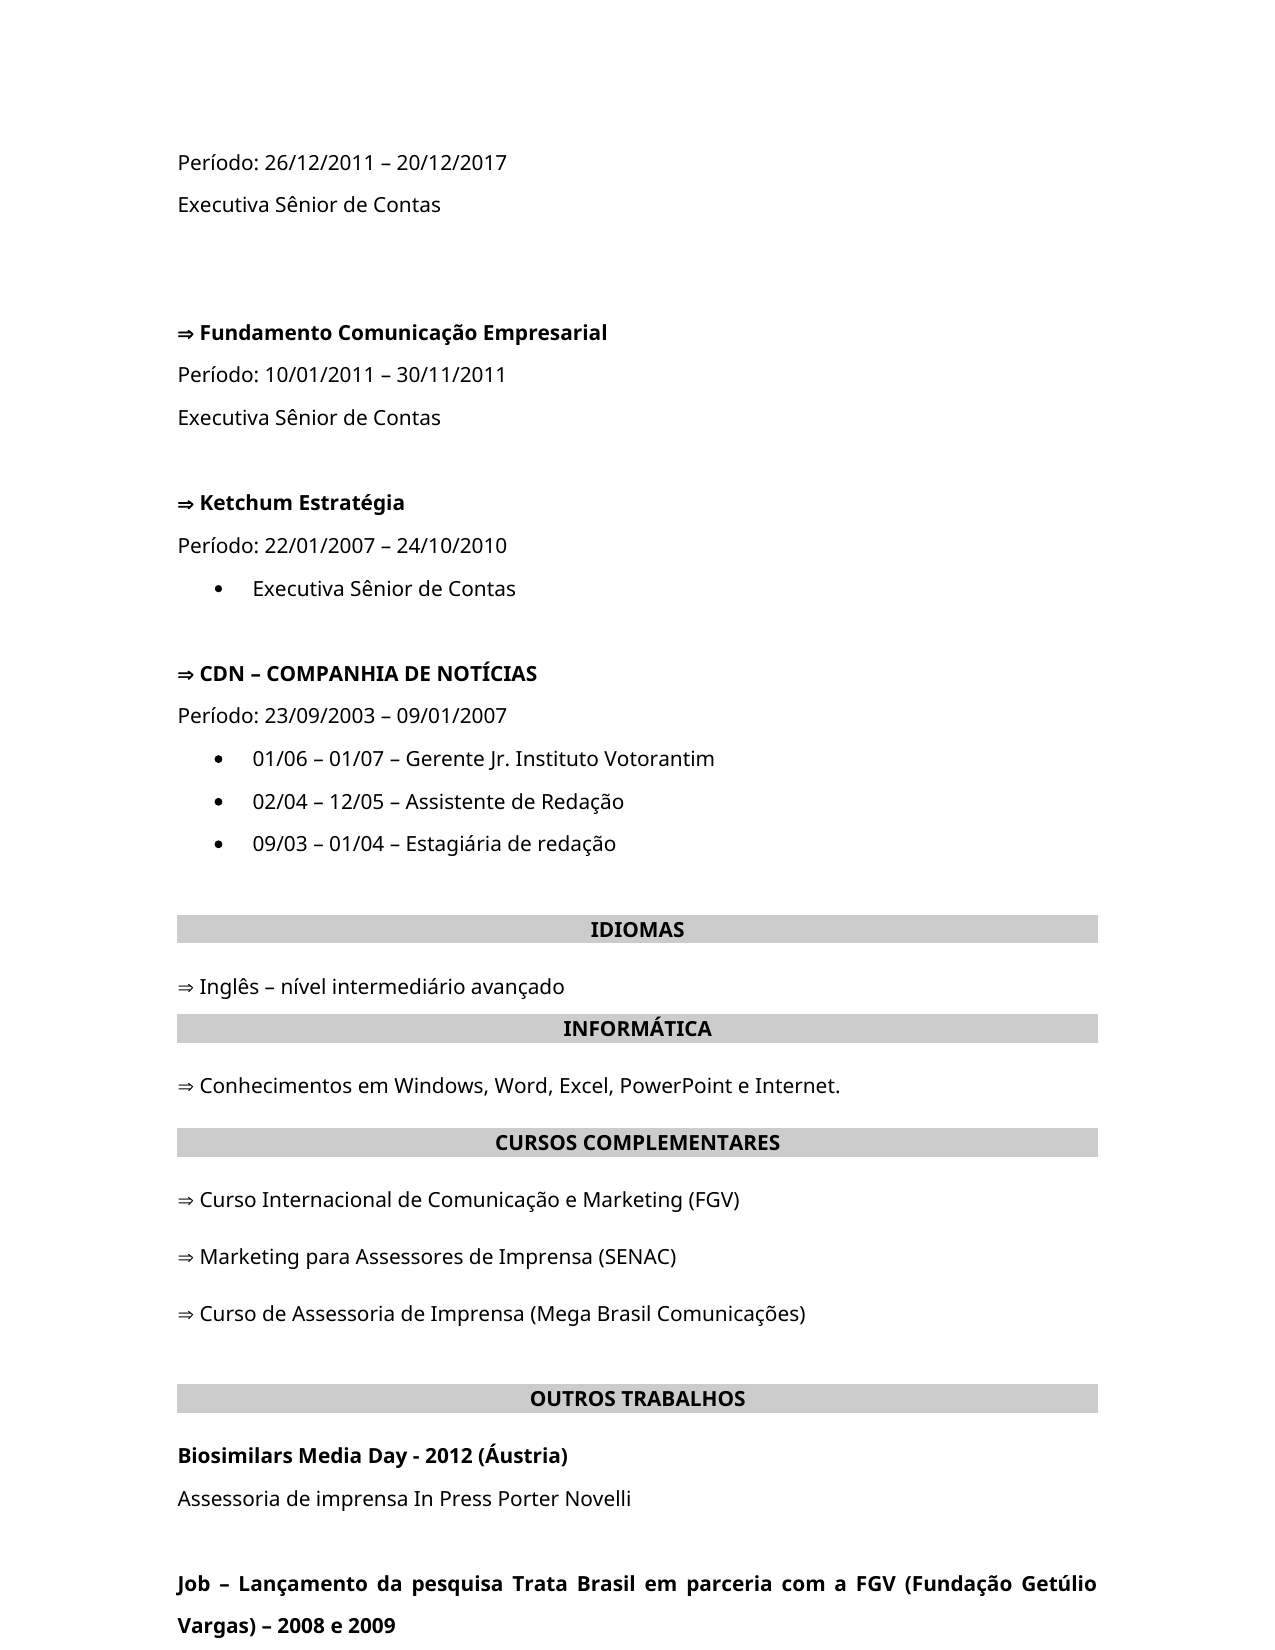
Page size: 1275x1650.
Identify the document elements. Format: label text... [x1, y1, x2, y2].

text Período: 23/09/2003 – 09/01/2007 [177, 702, 1098, 730]
text Fundamento Comunicação Empresarial [177, 318, 1098, 346]
subtitle OUTROS TRABALHOS [177, 1384, 1098, 1413]
text Curso Internacional de Comunicação e Marketing (FGV) [177, 1185, 1098, 1214]
text CDN – COMPANHIA DE NOTÍCIAS [177, 659, 1098, 687]
text Assessoria de imprensa In Press Porter Novelli [177, 1484, 1098, 1512]
text Período: 22/01/2007 – 24/10/2010 [177, 531, 1098, 559]
text Executiva Sênior de Contas [177, 403, 1098, 432]
text Ketchum Estratégia [177, 488, 1098, 517]
subtitle CURSOS COMPLEMENTARES [177, 1128, 1098, 1157]
text Conhecimentos em Windows, Word, Excel, PowerPoint e Internet. [177, 1071, 1098, 1100]
text Período: 26/12/2011 – 20/12/2017 [177, 148, 1098, 176]
text Biosimilars Media Day - 2012 (Áustria) [177, 1441, 1098, 1469]
subtitle IDIOMAS [177, 915, 1098, 943]
text Período: 10/01/2011 – 30/11/2011 [177, 361, 1098, 389]
text Curso de Assessoria de Imprensa (Mega Brasil Comunicações) [177, 1299, 1098, 1327]
list 02/04 – 12/05 – Assistente de Redação [215, 787, 1098, 815]
subtitle INFORMÁTICA [177, 1014, 1098, 1043]
list 01/06 – 01/07 – Gerente Jr. Instituto Votorantim [215, 744, 1098, 773]
text Inglês – nível intermediário avançado [177, 972, 1098, 1000]
list 09/03 – 01/04 – Estagiária de redação [215, 829, 1098, 858]
text Executiva Sênior de Contas [177, 190, 1098, 219]
list Executiva Sênior de Contas [215, 574, 1098, 602]
text Job – Lançamento da pesquisa Trata Brasil em parceria com a FGV (Fundação Getúlio Vargas) – 2008 e 2009 [177, 1569, 1098, 1640]
text Marketing para Assessores de Imprensa (SENAC) [177, 1242, 1098, 1271]
